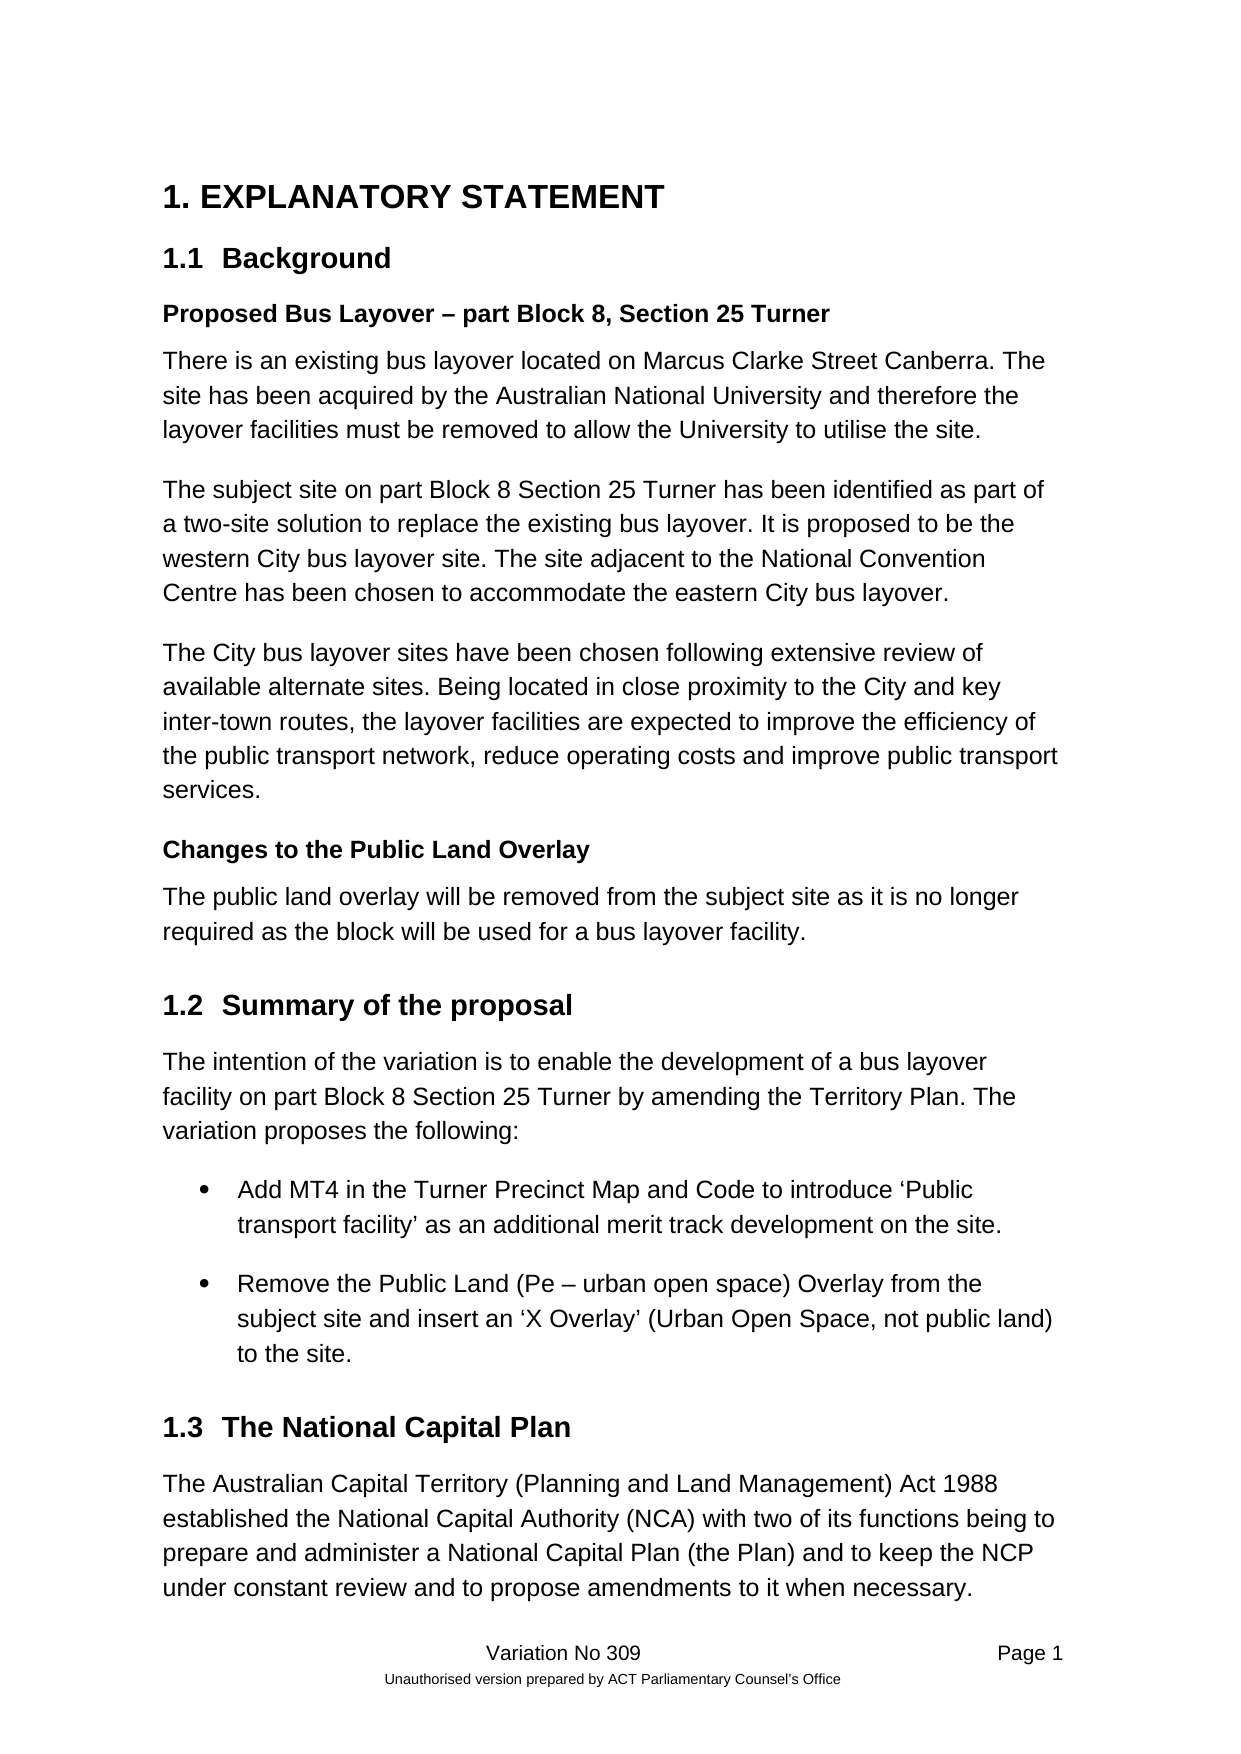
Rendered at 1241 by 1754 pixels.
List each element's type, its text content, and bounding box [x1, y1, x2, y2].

text The subject site on part Block 8 Section 25 Turner has been identified as part of a two-site solution to replace the existing bus layover. It is proposed to be the western City bus layover site. The site adjacent to the National Convention Centre has been chosen to accommodate the eastern City bus layover. [162, 475, 1063, 607]
text The intention of the variation is to enable the development of a bus layover facility on part Block 8 Section 25 Turner by amending the Territory Plan. The variation proposes the following: [162, 1047, 1063, 1145]
list Remove the Public Land (Pe – urban open space) Overlay from the subject site and insert an ‘X Overlay’ (Urban Open Space, not public land) to the site. [200, 1269, 1063, 1367]
text The public land overlay will be removed from the subject site as it is no longer required as the block will be used for a bus layover facility. [162, 882, 1063, 945]
text The Australian Capital Territory (Planning and Land Management) Act 1988 established the National Capital Authority (NCA) with two of its functions being to prepare and administer a National Capital Plan (the Plan) and to keep the NCP under constant review and to propose amendments to it when necessary. [162, 1469, 1063, 1601]
list Add MT4 in the Turner Precinct Map and Code to introduce ‘Public transport facility’ as an additional merit track development on the site. [200, 1175, 1063, 1239]
text Proposed Bus Layover – part Block 8, Section 25 Turner [162, 299, 1063, 328]
text Background [162, 241, 1063, 274]
text There is an existing bus layover located on Marcus Clarke Street Canberra. The site has been acquired by the Australian National University and therefore the layover facilities must be removed to allow the University to utilise the site. [162, 346, 1063, 444]
text The City bus layover sites have been chosen following extensive review of available alternate sites. Being located in close proximity to the City and key inter-town routes, the layover facilities are expected to improve the efficiency of the public transport network, reduce operating costs and improve public transport services. [162, 638, 1063, 804]
text Changes to the Public Land Overlay [162, 835, 1063, 864]
list EXPLANATORY STATEMENT [162, 177, 1063, 216]
text The National Capital Plan [162, 1411, 1063, 1444]
text Summary of the proposal [162, 988, 1063, 1022]
